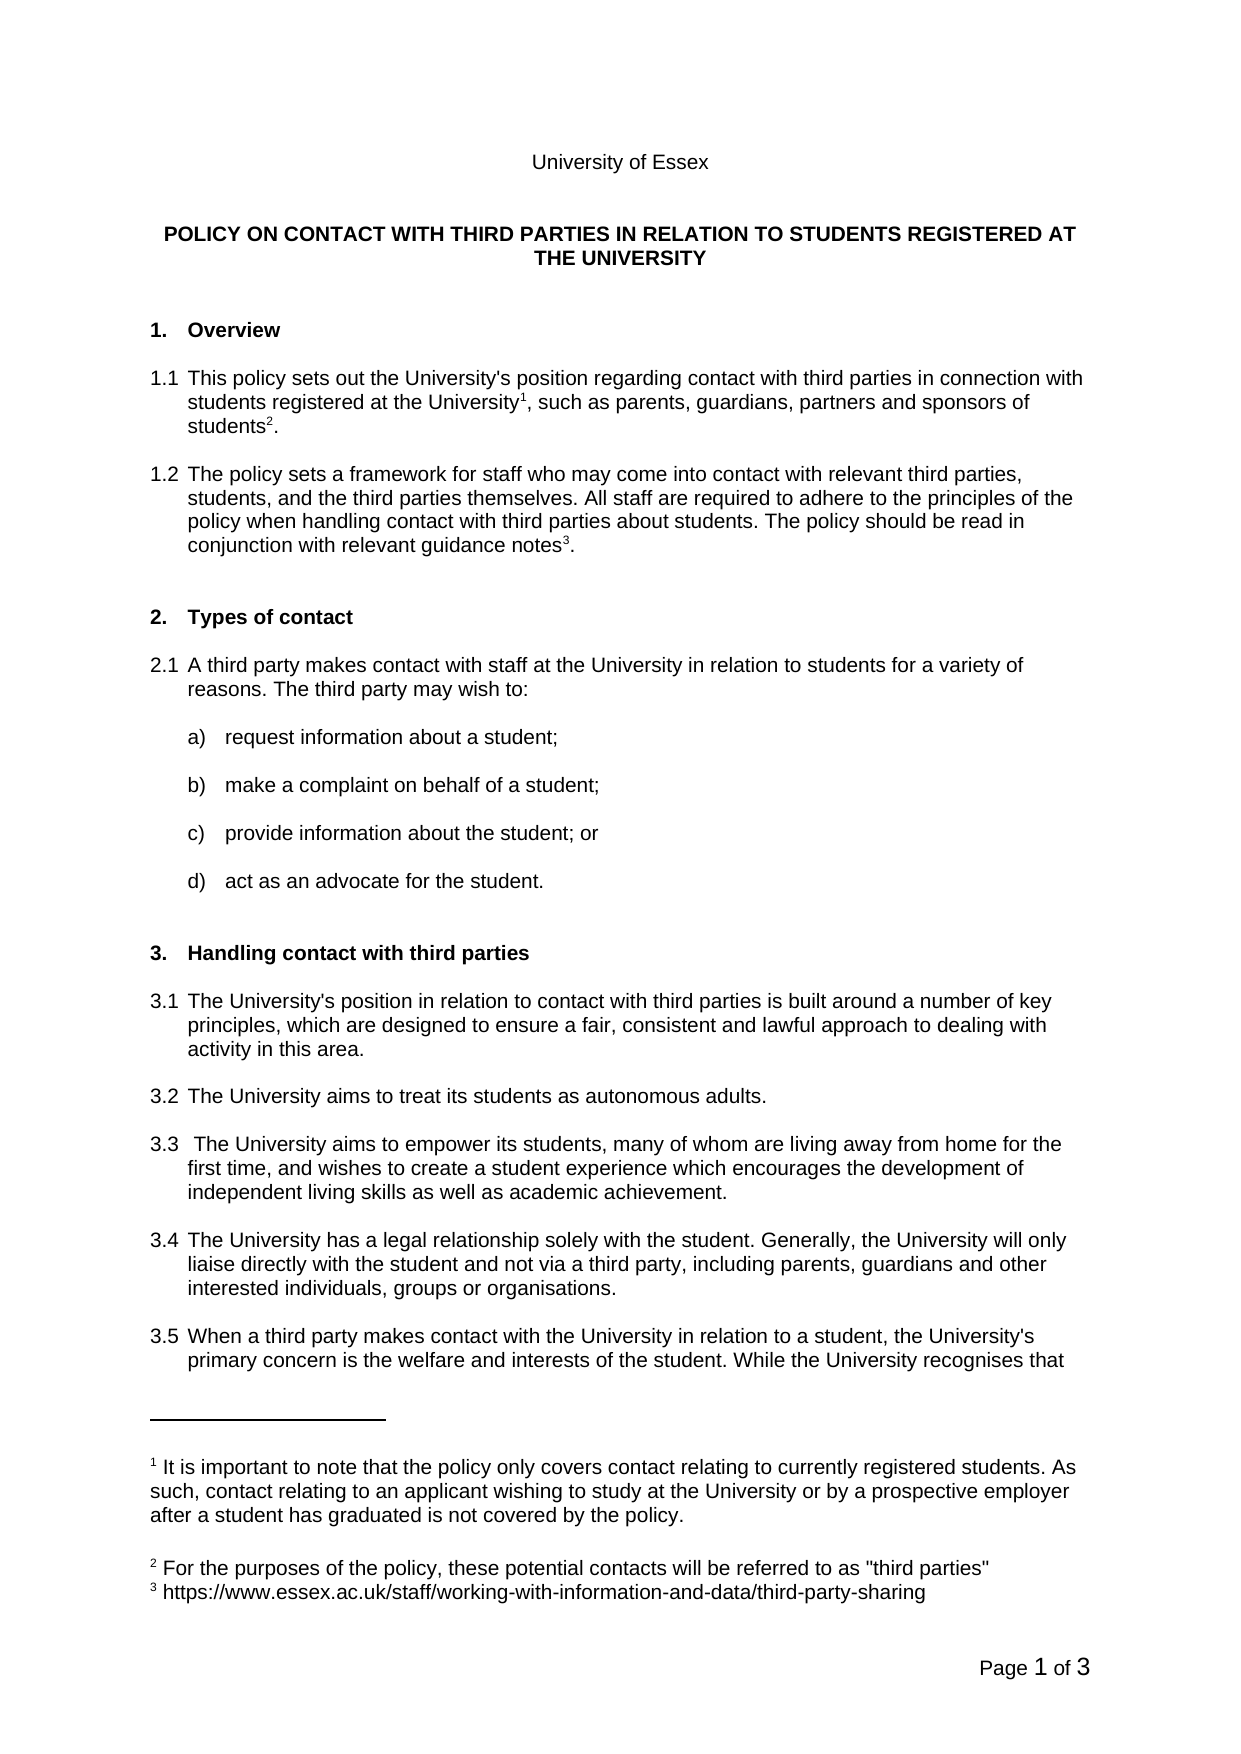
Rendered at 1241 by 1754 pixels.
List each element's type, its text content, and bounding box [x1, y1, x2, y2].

list The policy sets a framework for staff who may come into contact with relevant third parties, students, and the third parties themselves. All staff are required to adhere to the principles of the policy when handling contact with third parties about students. The policy should be read in conjunction with relevant guidance notes. [150, 461, 1090, 557]
list Handling contact with third parties [150, 941, 1090, 964]
list request information about a student; [187, 725, 1090, 749]
list The University has a legal relationship solely with the student. Generally, the University will only liaise directly with the student and not via a third party, including parents, guardians and other interested individuals, groups or organisations. [150, 1228, 1090, 1300]
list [150, 1324, 1090, 1372]
text POLICY ON CONTACT WITH THIRD PARTIES IN RELATION TO STUDENTS REGISTERED AT THE UNIVERSITY [150, 222, 1090, 270]
text University of Essex [150, 150, 1090, 174]
list Overview [150, 318, 1090, 342]
list act as an advocate for the student. [187, 869, 1090, 893]
list A third party makes contact with staff at the University in relation to students for a variety of reasons. The third party may wish to: [150, 653, 1090, 701]
list Types of contact [150, 605, 1090, 629]
list make a complaint on behalf of a student; [187, 773, 1090, 797]
list The University's position in relation to contact with third parties is built around a number of key principles, which are designed to ensure a fair, consistent and lawful approach to dealing with activity in this area. [150, 988, 1090, 1060]
list This policy sets out the University's position regarding contact with third parties in connection with students registered at the University, such as parents, guardians, partners and sponsors of students. [150, 366, 1090, 437]
list The University aims to empower its students, many of whom are living away from home for the first time, and wishes to create a student experience which encourages the development of independent living skills as well as academic achievement. [150, 1132, 1090, 1204]
list provide information about the student; or [187, 821, 1090, 845]
list The University aims to treat its students as autonomous adults. [150, 1084, 1090, 1108]
